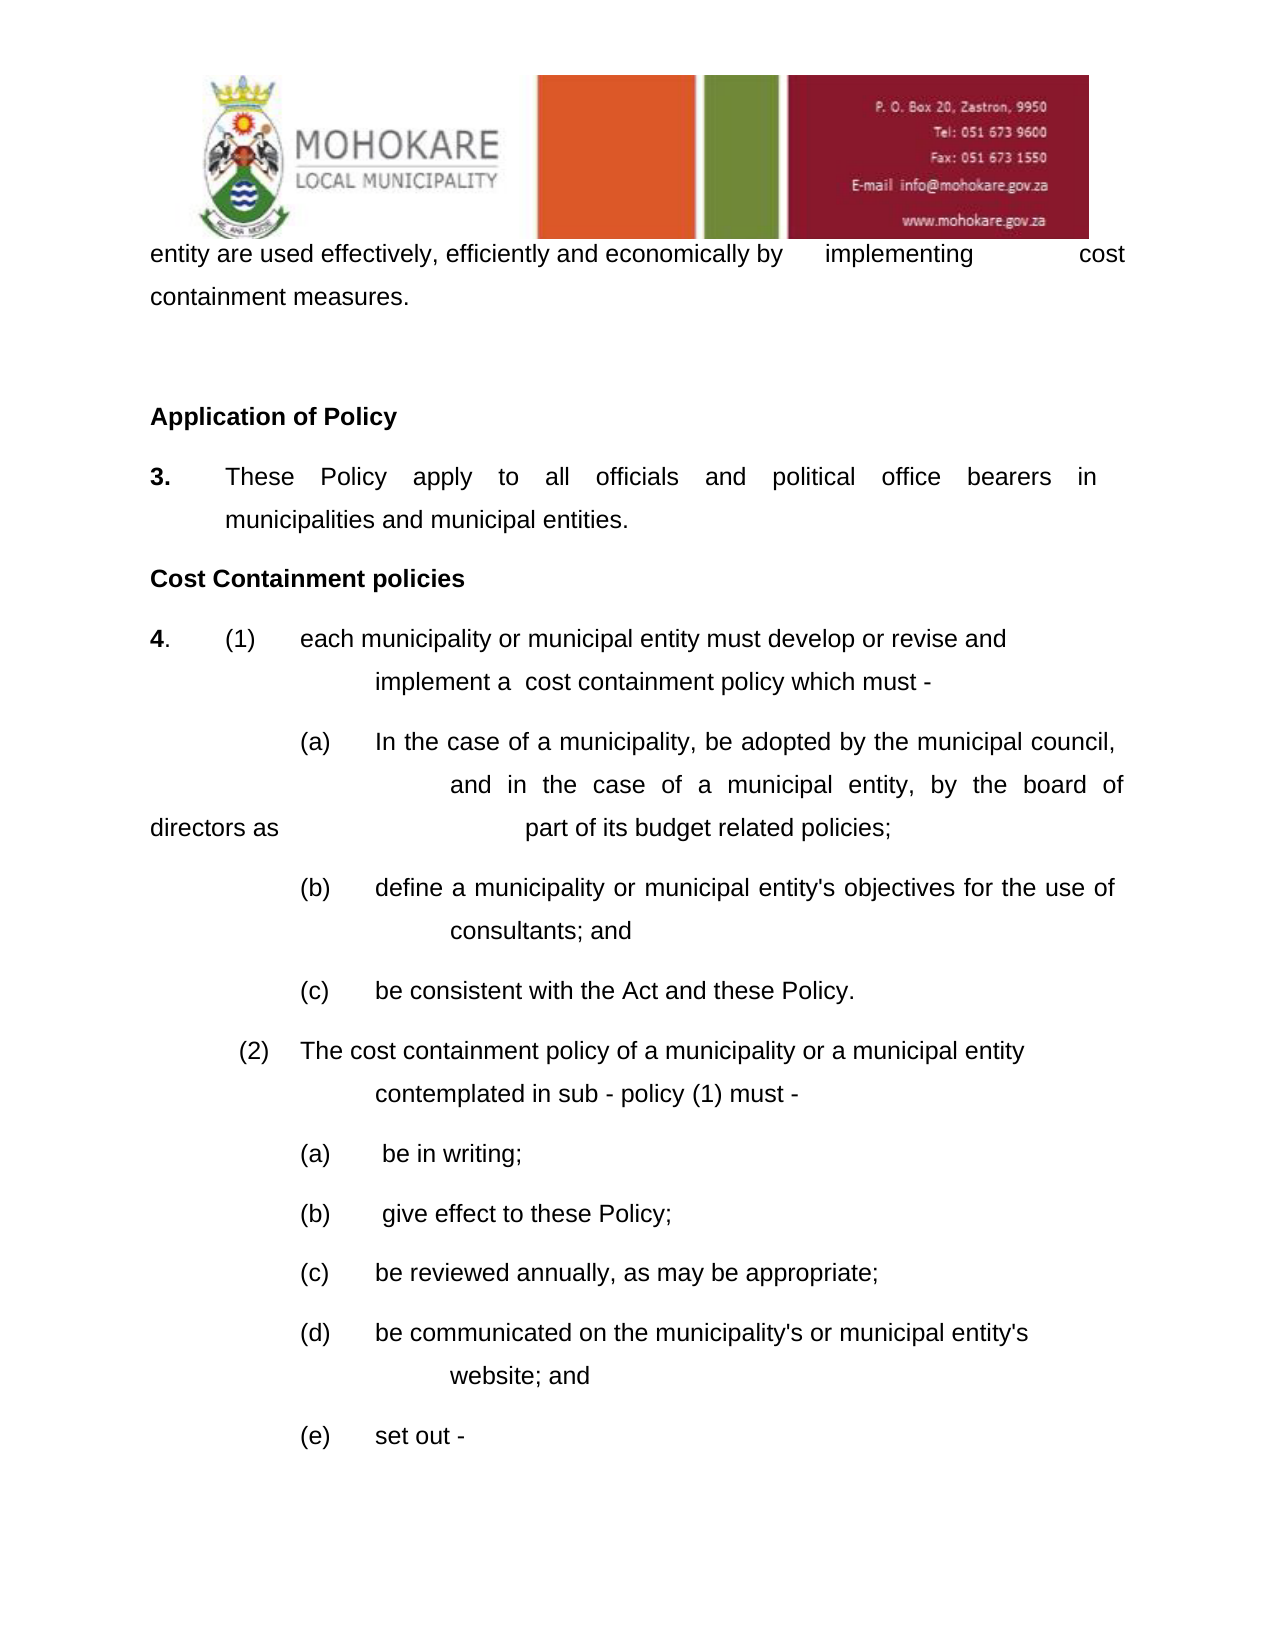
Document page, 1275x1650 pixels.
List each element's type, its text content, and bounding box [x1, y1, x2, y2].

text (b) define a municipality or municipal entity's objectives for the use of consultants; and [150, 873, 1125, 945]
text (c) be reviewed annually, as may be appropriate; [150, 1258, 1125, 1287]
text (c) be consistent with the Act and these Policy. [150, 976, 1125, 1005]
text Cost Containment policies [150, 564, 1125, 593]
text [150, 239, 1125, 311]
text (e) set out - [150, 1421, 1125, 1450]
text (b) give effect to these Policy; [150, 1199, 1125, 1227]
text (a) be in writing; [150, 1139, 1125, 1168]
text (2) The cost containment policy of a municipality or a municipal entity contemplated in sub - policy (1) must - [150, 1036, 1125, 1108]
text (a) In the case of a municipality, be adopted by the municipal council, and in the case of a municipal entity, by the board of directors as part of its budget related policies; [150, 727, 1125, 842]
text (d) be communicated on the municipality's or municipal entity's website; and [150, 1318, 1125, 1390]
text Application of Policy [150, 402, 1125, 431]
text 3. These Policy apply to all officials and political office bearers in municipalities and municipal entities. [150, 462, 1125, 533]
text 4. (1) each municipality or municipal entity must develop or revise and implement a cost containment policy which must - [150, 624, 1125, 696]
